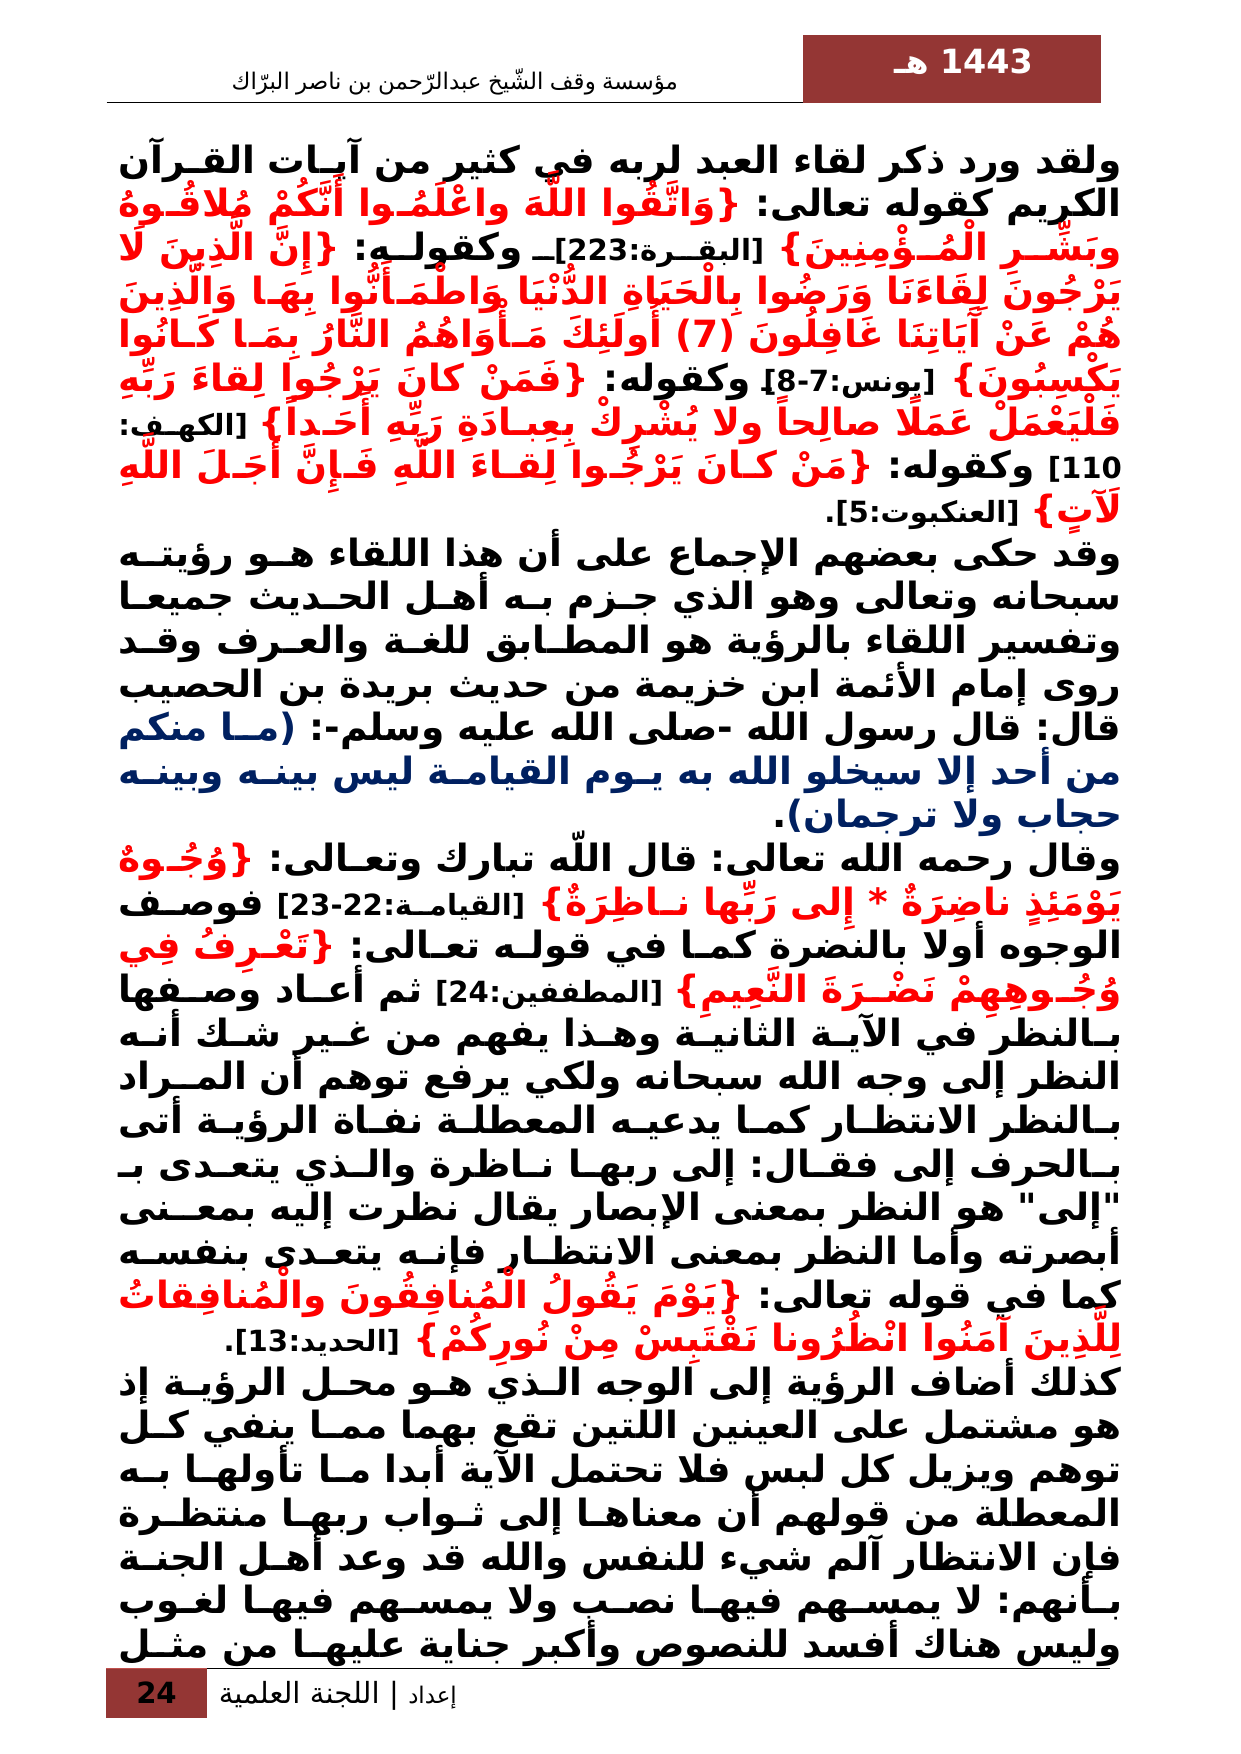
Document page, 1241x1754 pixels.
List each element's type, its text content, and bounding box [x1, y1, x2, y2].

text وقال رحمه الله تعالى: قال اللّه تبارك وتعالى: {وُجُوهٌ يَوْمَئِذٍ ناضِرَةٌ * إِلى رَبِّها ناظِرَةٌ} [القيامة:22-23] فوصف الوجوه أولا بالنضرة كما في قوله تعالى: {تَعْرِفُ فِي وُجُوهِهِمْ نَضْرَةَ النَّعِيمِ} [المطففين:24] ثم أعاد وصفها بالنظر في الآية الثانية وهذا يفهم من غير شك أنه النظر إلى وجه الله سبحانه ولكي يرفع توهم أن المراد بالنظر الانتظار كما يدعيه المعطلة نفاة الرؤية أتى بالحرف إلى فقال: إلى ربها ناظرة والذي يتعدى بـ "إلى" هو النظر بمعنى الإبصار يقال نظرت إليه بمعنى أبصرته وأما النظر بمعنى الانتظار فإنه يتعدى بنفسه كما في قوله تعالى: {يَوْمَ يَقُولُ الْمُنافِقُونَ والْمُنافِقاتُ لِلَّذِينَ آمَنُوا انْظُرُونا نَقْتَبِسْ مِنْ نُورِكُمْ} [الحديد:13]. [118, 837, 1122, 1361]
text ولقد ورد ذكر لقاء العبد لربه في كثير من آيات القرآن الكريم كقوله تعالى: {وَاتَّقُوا اللَّهَ واعْلَمُوا أَنَّكُمْ مُلاقُوهُ وبَشِّرِ الْمُؤْمِنِينَ} [البقرة:223] وكقوله: {إِنَّ الَّذِينَ لَا يَرْجُونَ لِقَاءَنَا وَرَضُوا بِالْحَيَاةِ الدُّنْيَا وَاطْمَأَنُّوا بِهَا وَالَّذِينَ هُمْ عَنْ آَيَاتِنَا غَافِلُونَ (7) أُولَئِكَ مَأْوَاهُمُ النَّارُ بِمَا كَانُوا يَكْسِبُونَ} [يونس:7-8] وكقوله: {فَمَنْ كانَ يَرْجُوا لِقاءَ رَبِّهِ فَلْيَعْمَلْ عَمَلًا صالِحاً ولا يُشْرِكْ بِعِبادَةِ رَبِّهِ أَحَداً} [الكهف:110] وكقوله: {مَنْ كانَ يَرْجُوا لِقاءَ اللَّهِ فَإِنَّ أَجَلَ اللَّهِ لَآتٍ} [العنكبوت:5]. [118, 138, 1122, 531]
text وقد حكى بعضهم الإجماع على أن هذا اللقاء هو رؤيته سبحانه وتعالى وهو الذي جزم به أهل الحديث جميعا وتفسير اللقاء بالرؤية هو المطابق للغة والعرف وقد روى إمام الأئمة ابن خزيمة من حديث بريدة بن الحصيب قال: قال رسول الله -صلى الله عليه وسلم-: (ما منكم من أحد إلا سيخلو الله به يوم القيامة ليس بينه وبينه حجاب ولا ترجمان). [118, 531, 1122, 837]
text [118, 1361, 1122, 1666]
